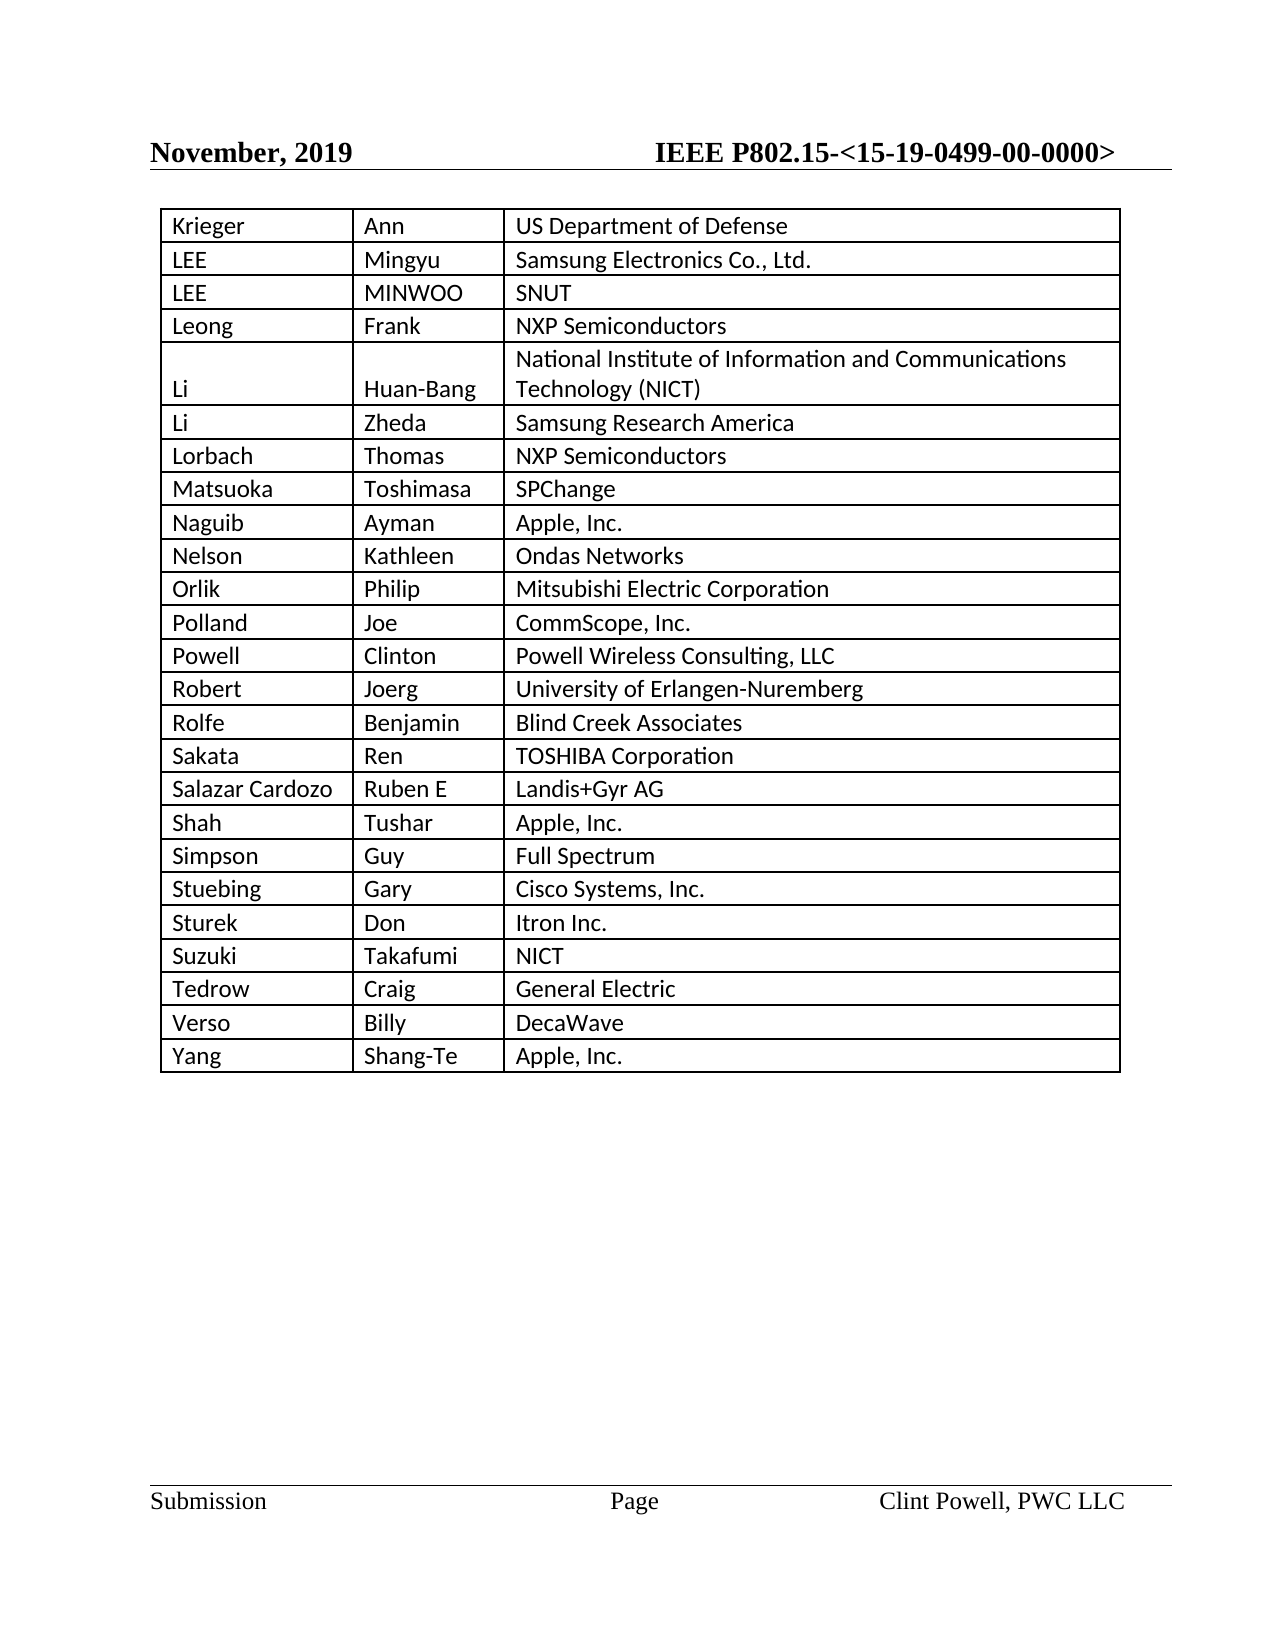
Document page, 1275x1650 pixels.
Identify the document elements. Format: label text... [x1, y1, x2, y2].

table_cell Rolfe [162, 706, 352, 737]
table_cell Matsuoka [162, 473, 352, 504]
table_cell Billy [354, 1006, 503, 1037]
table_cell US Department of Defense [505, 210, 1119, 241]
table_cell General Electric [505, 973, 1119, 1004]
table_cell Frank [354, 310, 503, 341]
table_cell Yang [162, 1040, 352, 1071]
table_cell Apple, Inc. [505, 806, 1119, 837]
table_cell LEE [162, 276, 352, 308]
table_cell Tedrow [162, 973, 352, 1004]
table_cell Mingyu [354, 243, 503, 274]
table_cell Full Spectrum [505, 840, 1119, 871]
table_cell Craig [354, 973, 503, 1004]
table_cell Shah [162, 806, 352, 837]
table_cell Zheda [354, 406, 503, 437]
table_cell MINWOO [354, 276, 503, 308]
table_cell CommScope, Inc. [505, 606, 1119, 637]
table_cell SNUT [505, 276, 1119, 308]
table_cell Blind Creek Associates [505, 706, 1119, 737]
table_cell Orlik [162, 573, 352, 604]
table_cell Benjamin [354, 706, 503, 737]
table_cell Naguib [162, 506, 352, 537]
table_cell Stuebing [162, 873, 352, 904]
table_cell Nelson [162, 540, 352, 571]
table_cell Salazar Cardozo [162, 773, 352, 804]
table_cell Apple, Inc. [505, 1040, 1119, 1071]
table_cell Simpson [162, 840, 352, 871]
table_cell NXP Semiconductors [505, 310, 1119, 341]
table_cell TOSHIBA Corporation [505, 740, 1119, 771]
table_cell Samsung Research America [505, 406, 1119, 437]
table_cell Leong [162, 310, 352, 341]
table_cell Krieger [162, 210, 352, 241]
table_cell Ruben E [354, 773, 503, 804]
table_cell Cisco Systems, Inc. [505, 873, 1119, 904]
table_cell Don [354, 906, 503, 937]
table_cell Clinton [354, 640, 503, 671]
table_cell Polland [162, 606, 352, 637]
table_cell Guy [354, 840, 503, 871]
table_cell Mitsubishi Electric Corporation [505, 573, 1119, 604]
table_cell Thomas [354, 440, 503, 471]
table_cell Powell Wireless Consulting, LLC [505, 640, 1119, 671]
table_cell Apple, Inc. [505, 506, 1119, 537]
table_cell SPChange [505, 473, 1119, 504]
table_cell Itron Inc. [505, 906, 1119, 937]
table_cell Ann [354, 210, 503, 241]
table_cell NICT [505, 940, 1119, 971]
table_cell Li [162, 406, 352, 437]
table_cell Sturek [162, 906, 352, 937]
table_cell Gary [354, 873, 503, 904]
table_cell NXP Semiconductors [505, 440, 1119, 471]
table_cell Landis+Gyr AG [505, 773, 1119, 804]
table_cell DecaWave [505, 1006, 1119, 1037]
table_cell Ren [354, 740, 503, 771]
table_cell Ayman [354, 506, 503, 537]
table_cell Tushar [354, 806, 503, 837]
table_cell Verso [162, 1006, 352, 1037]
table_cell National Institute of Information and Communications Technology (NICT) [505, 343, 1119, 404]
table_cell Joerg [354, 673, 503, 704]
table_cell Li [162, 343, 352, 404]
table_cell Sakata [162, 740, 352, 771]
table_cell LEE [162, 243, 352, 274]
table_cell Kathleen [354, 540, 503, 571]
table_cell Takafumi [354, 940, 503, 971]
table_cell Lorbach [162, 440, 352, 471]
table_cell Ondas Networks [505, 540, 1119, 571]
table_cell Powell [162, 640, 352, 671]
table_cell Toshimasa [354, 473, 503, 504]
table_cell University of Erlangen-Nuremberg [505, 673, 1119, 704]
table_cell Shang-Te [354, 1040, 503, 1071]
table_cell Huan-Bang [354, 343, 503, 404]
table_cell Joe [354, 606, 503, 637]
table_cell Robert [162, 673, 352, 704]
table_cell Samsung Electronics Co., Ltd. [505, 243, 1119, 274]
table_cell Suzuki [162, 940, 352, 971]
table_cell Philip [354, 573, 503, 604]
